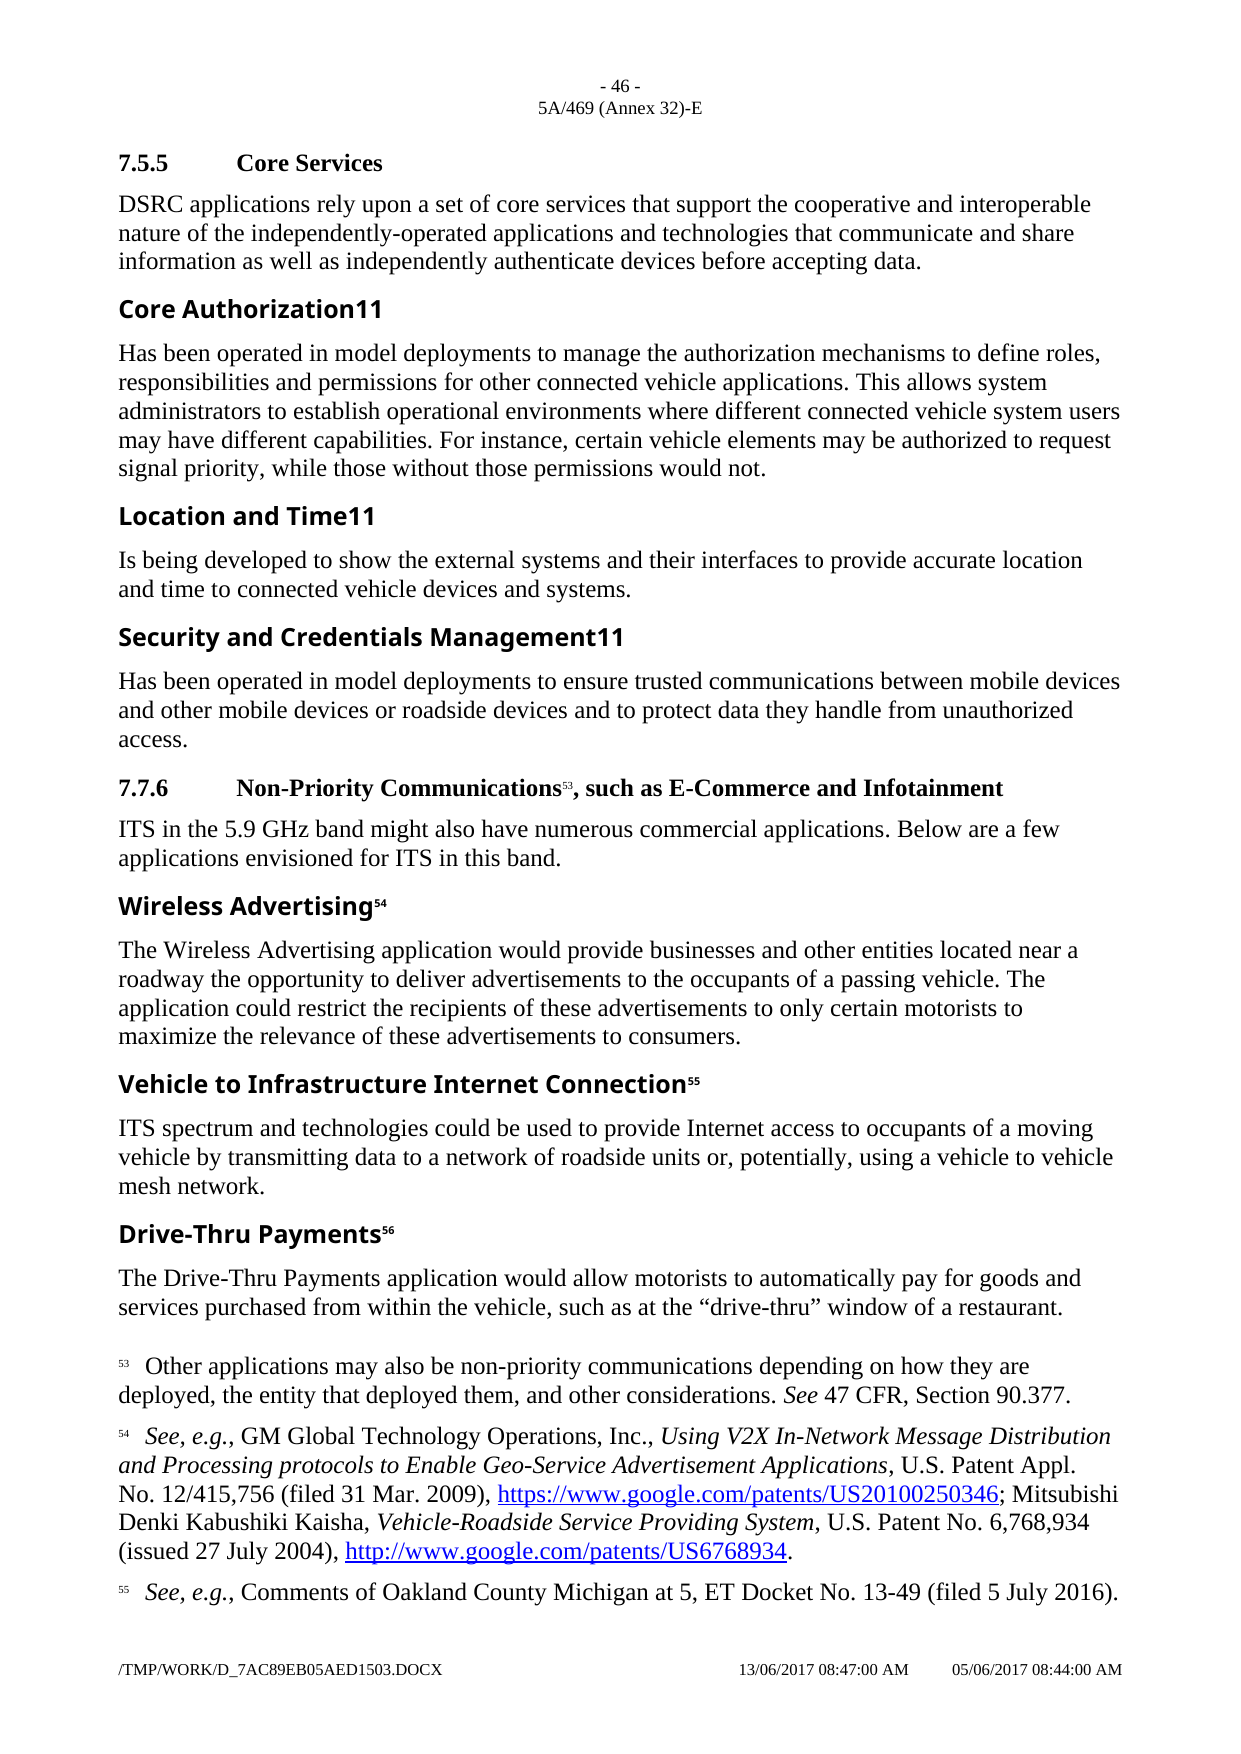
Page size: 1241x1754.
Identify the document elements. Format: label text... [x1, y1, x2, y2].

text Has been operated in model deployments to ensure trusted communications between mobile devices and other mobile devices or roadside devices and to protect data they handle from unauthorized access. [118, 666, 1122, 752]
text DSRC applications rely upon a set of core services that support the cooperative and interoperable nature of the independently-operated applications and technologies that communicate and share information as well as independently authenticate devices before accepting data. [118, 189, 1122, 275]
subtitle Core Authorization11 [118, 292, 1122, 326]
subtitle Security and Credentials Management11 [118, 619, 1122, 654]
text Has been operated in model deployments to manage the authorization mechanisms to define roles, responsibilities and permissions for other connected vehicle applications. This allows system administrators to establish operational environments where different connected vehicle system users may have different capabilities. For instance, certain vehicle elements may be authorized to request signal priority, while those without those permissions would not. [118, 338, 1122, 482]
subtitle 7.5.5 Core Services [118, 148, 1122, 176]
subtitle 7.7.6 Non-Priority Communications, such as E-Commerce and Infotainment [118, 773, 1122, 802]
subtitle Drive-Thru Payments [118, 1216, 1122, 1250]
text Is being developed to show the external systems and their interfaces to provide accurate location and time to connected vehicle devices and systems. [118, 545, 1122, 603]
text The Drive-Thru Payments application would allow motorists to automatically pay for goods and services purchased from within the vehicle, such as at the “drive-thru” window of a restaurant. [118, 1263, 1122, 1320]
text ITS in the 5.9 GHz band might also have numerous commercial applications. Below are a few applications envisioned for ITS in this band. [118, 814, 1122, 872]
subtitle Vehicle to Infrastructure Internet Connection [118, 1067, 1122, 1101]
text ITS spectrum and technologies could be used to provide Internet access to occupants of a moving vehicle by transmitting data to a network of roadside units or, potentially, using a vehicle to vehicle mesh network. [118, 1113, 1122, 1200]
text The Wireless Advertising application would provide businesses and other entities located near a roadway the opportunity to deliver advertisements to the occupants of a passing vehicle. The application could restrict the recipients of these advertisements to only certain motorists to maximize the relevance of these advertisements to consumers. [118, 935, 1122, 1050]
subtitle Location and Time11 [118, 499, 1122, 533]
subtitle Wireless Advertising [118, 889, 1122, 923]
